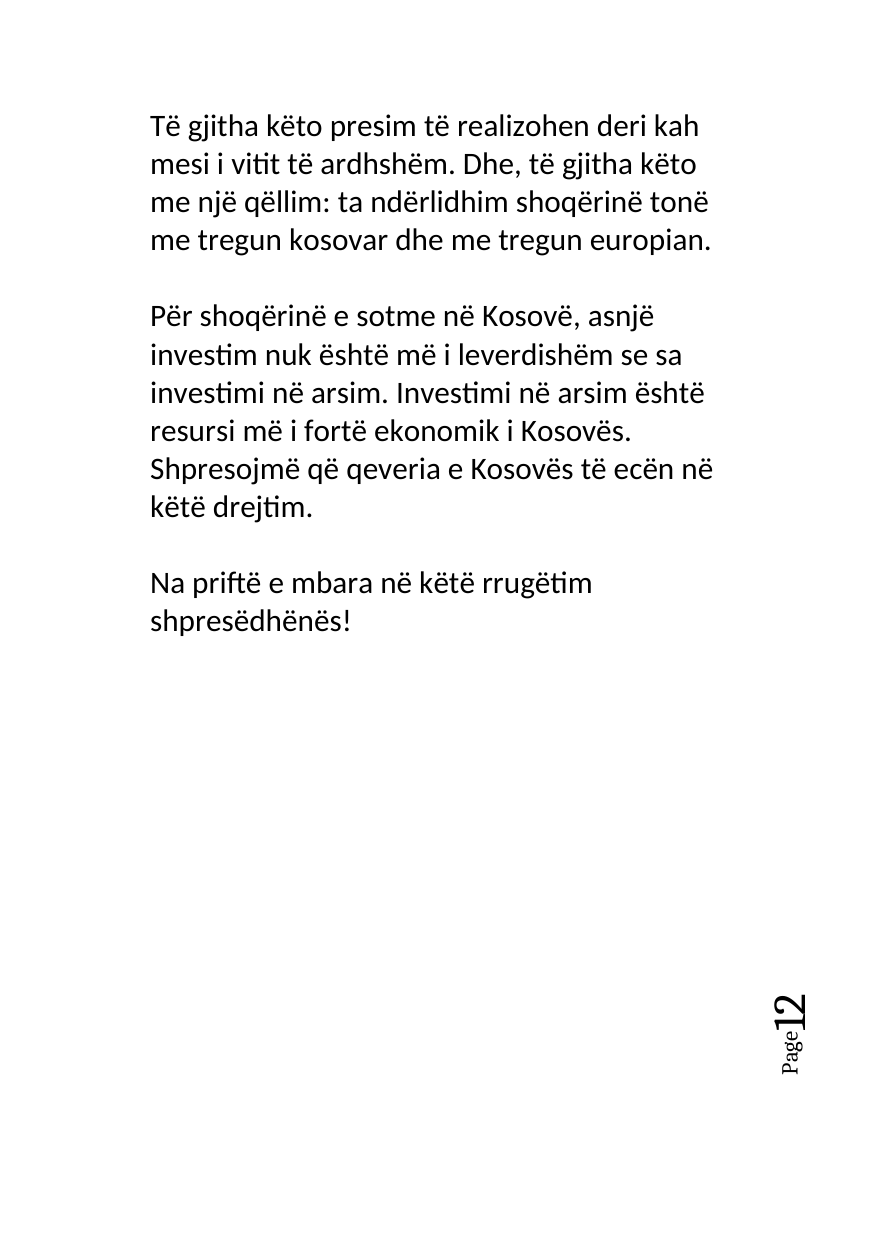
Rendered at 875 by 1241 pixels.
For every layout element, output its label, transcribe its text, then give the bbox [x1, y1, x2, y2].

text Na priftë e mbara në këtë rrugëtim shpresëdhënës! [150, 563, 724, 640]
text Të gjitha këto presim të realizohen deri kah mesi i vitit të ardhshëm. Dhe, të gjitha këto me një qëllim: ta ndërlidhim shoqërinë tonë me tregun kosovar dhe me tregun europian. [150, 106, 724, 258]
text Për shoqërinë e sotme në Kosovë, asnjë investim nuk është më i leverdishëm se sa investimi në arsim. Investimi në arsim është resursi më i fortë ekonomik i Kosovës. Shpresojmë që qeveria e Kosovës të ecën në këtë drejtim. [150, 297, 724, 525]
